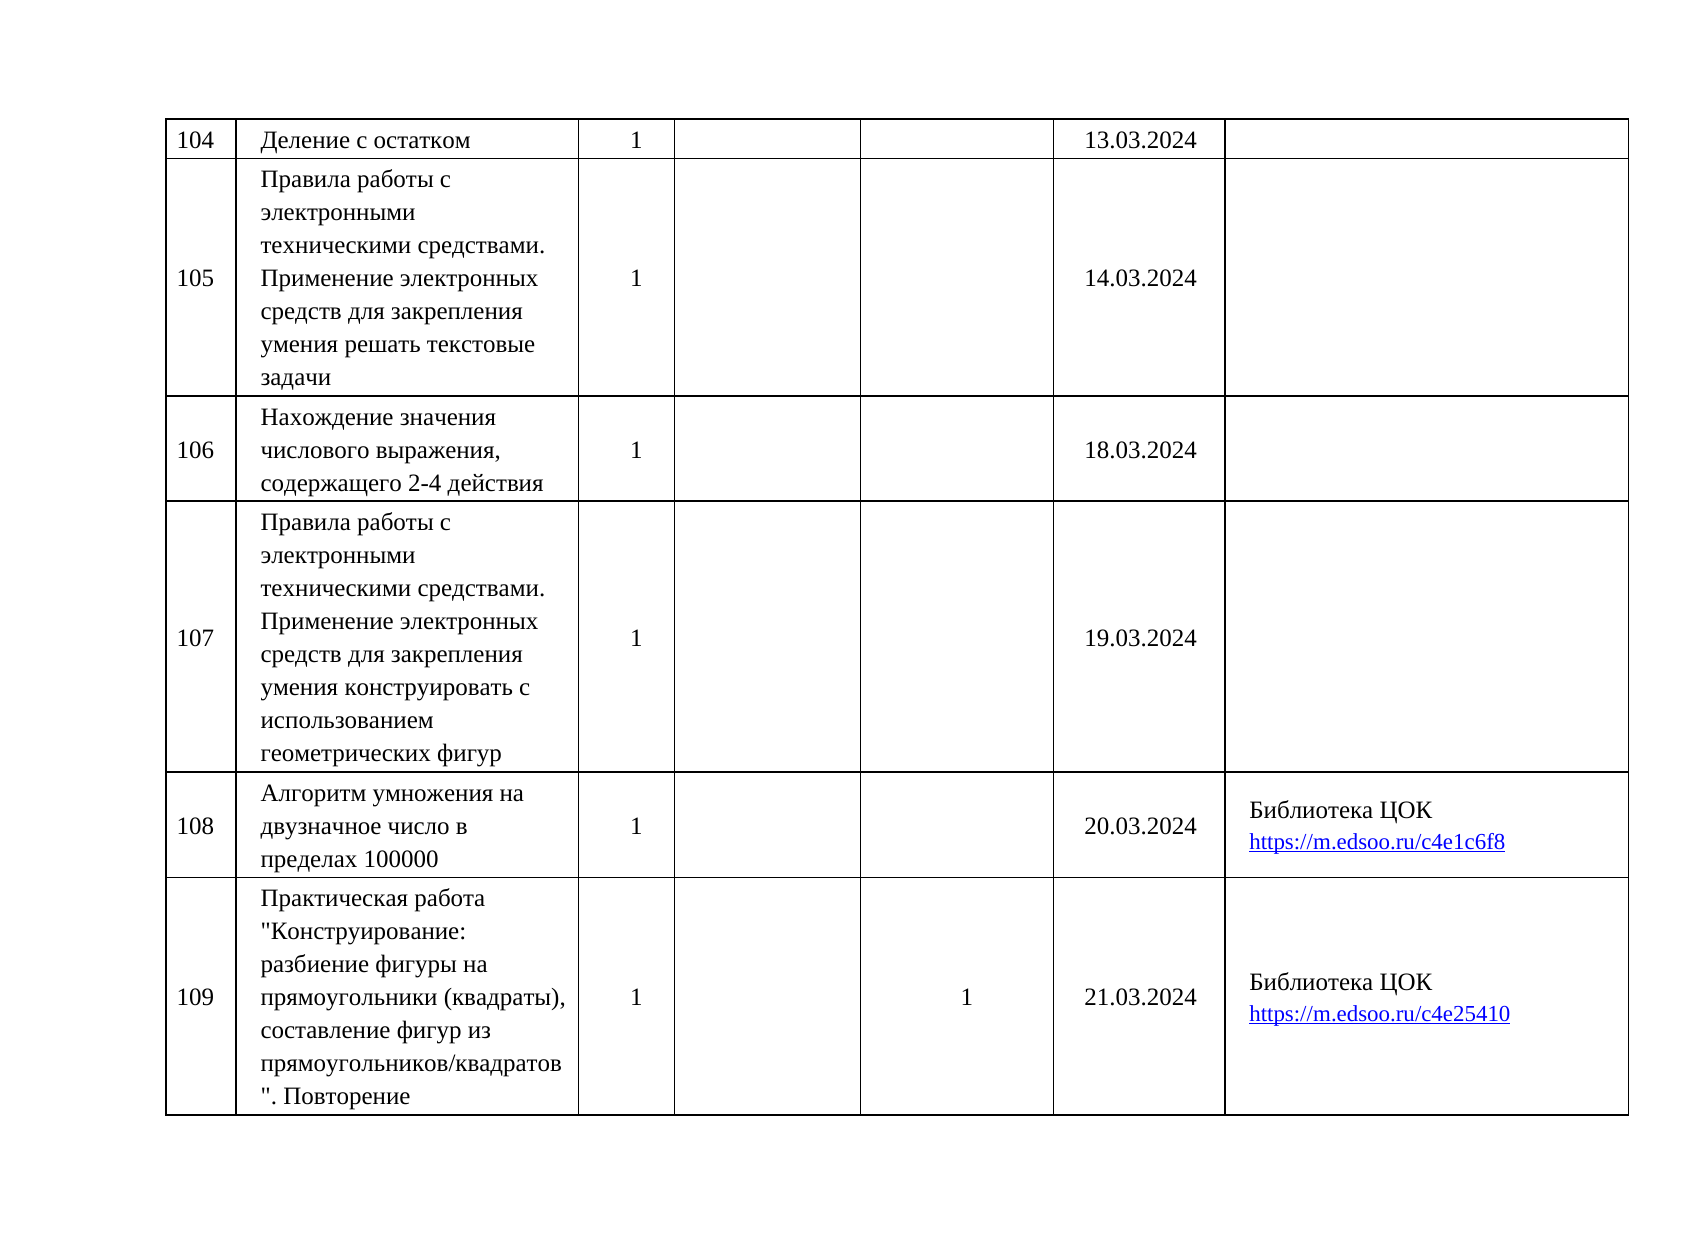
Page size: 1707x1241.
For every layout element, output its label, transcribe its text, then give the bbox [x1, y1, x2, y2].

table_cell 20.03.2024 [1054, 773, 1224, 876]
table_cell 105 [167, 159, 235, 395]
table_cell 104 [167, 120, 235, 157]
table_cell Нахождение значения числового выражения, содержащего 2-4 действия [237, 397, 578, 500]
table_cell 18.03.2024 [1054, 397, 1224, 500]
table_cell Библиотека ЦОК https://m.edsoo.ru/c4e25410 [1226, 878, 1628, 1114]
table_cell 1 [579, 773, 674, 876]
table_cell 1 [861, 878, 1053, 1114]
table_cell 21.03.2024 [1054, 878, 1224, 1114]
table_cell 108 [167, 773, 235, 876]
table_cell 107 [167, 502, 235, 771]
table_cell 1 [579, 120, 674, 157]
table_cell [861, 773, 1053, 876]
table_cell 106 [167, 397, 235, 500]
table_cell [861, 397, 1053, 500]
table_cell Алгоритм умножения на двузначное число в пределах 100000 [237, 773, 578, 876]
table_cell 1 [579, 159, 674, 395]
table_cell 1 [579, 502, 674, 771]
table_cell [1226, 502, 1628, 771]
table_cell [861, 159, 1053, 395]
table_cell [675, 502, 860, 771]
table_cell 1 [579, 397, 674, 500]
table_cell [1226, 120, 1628, 157]
table_cell [675, 878, 860, 1114]
table_cell [1226, 397, 1628, 500]
table_cell 13.03.2024 [1054, 120, 1224, 157]
table_cell 14.03.2024 [1054, 159, 1224, 395]
table_cell 19.03.2024 [1054, 502, 1224, 771]
table_cell [675, 159, 860, 395]
table_cell [675, 397, 860, 500]
table_cell Деление с остатком [237, 120, 578, 157]
table_cell 1 [579, 878, 674, 1114]
table_cell Практическая работа "Конструирование: разбиение фигуры на прямоугольники (квадраты), составление фигур из прямоугольников/квадратов". Повторение [237, 878, 578, 1114]
table_cell [675, 120, 860, 157]
table_cell Правила работы с электронными техническими средствами. Применение электронных средств для закрепления умения конструировать с использованием геометрических фигур [237, 502, 578, 771]
table_cell [861, 120, 1053, 157]
table_cell [675, 773, 860, 876]
table_cell [861, 502, 1053, 771]
table_cell [1226, 159, 1628, 395]
table_cell Правила работы с электронными техническими средствами. Применение электронных средств для закрепления умения решать текстовые задачи [237, 159, 578, 395]
table_cell Библиотека ЦОК https://m.edsoo.ru/c4e1c6f8 [1226, 773, 1628, 876]
table_cell 109 [167, 878, 235, 1114]
